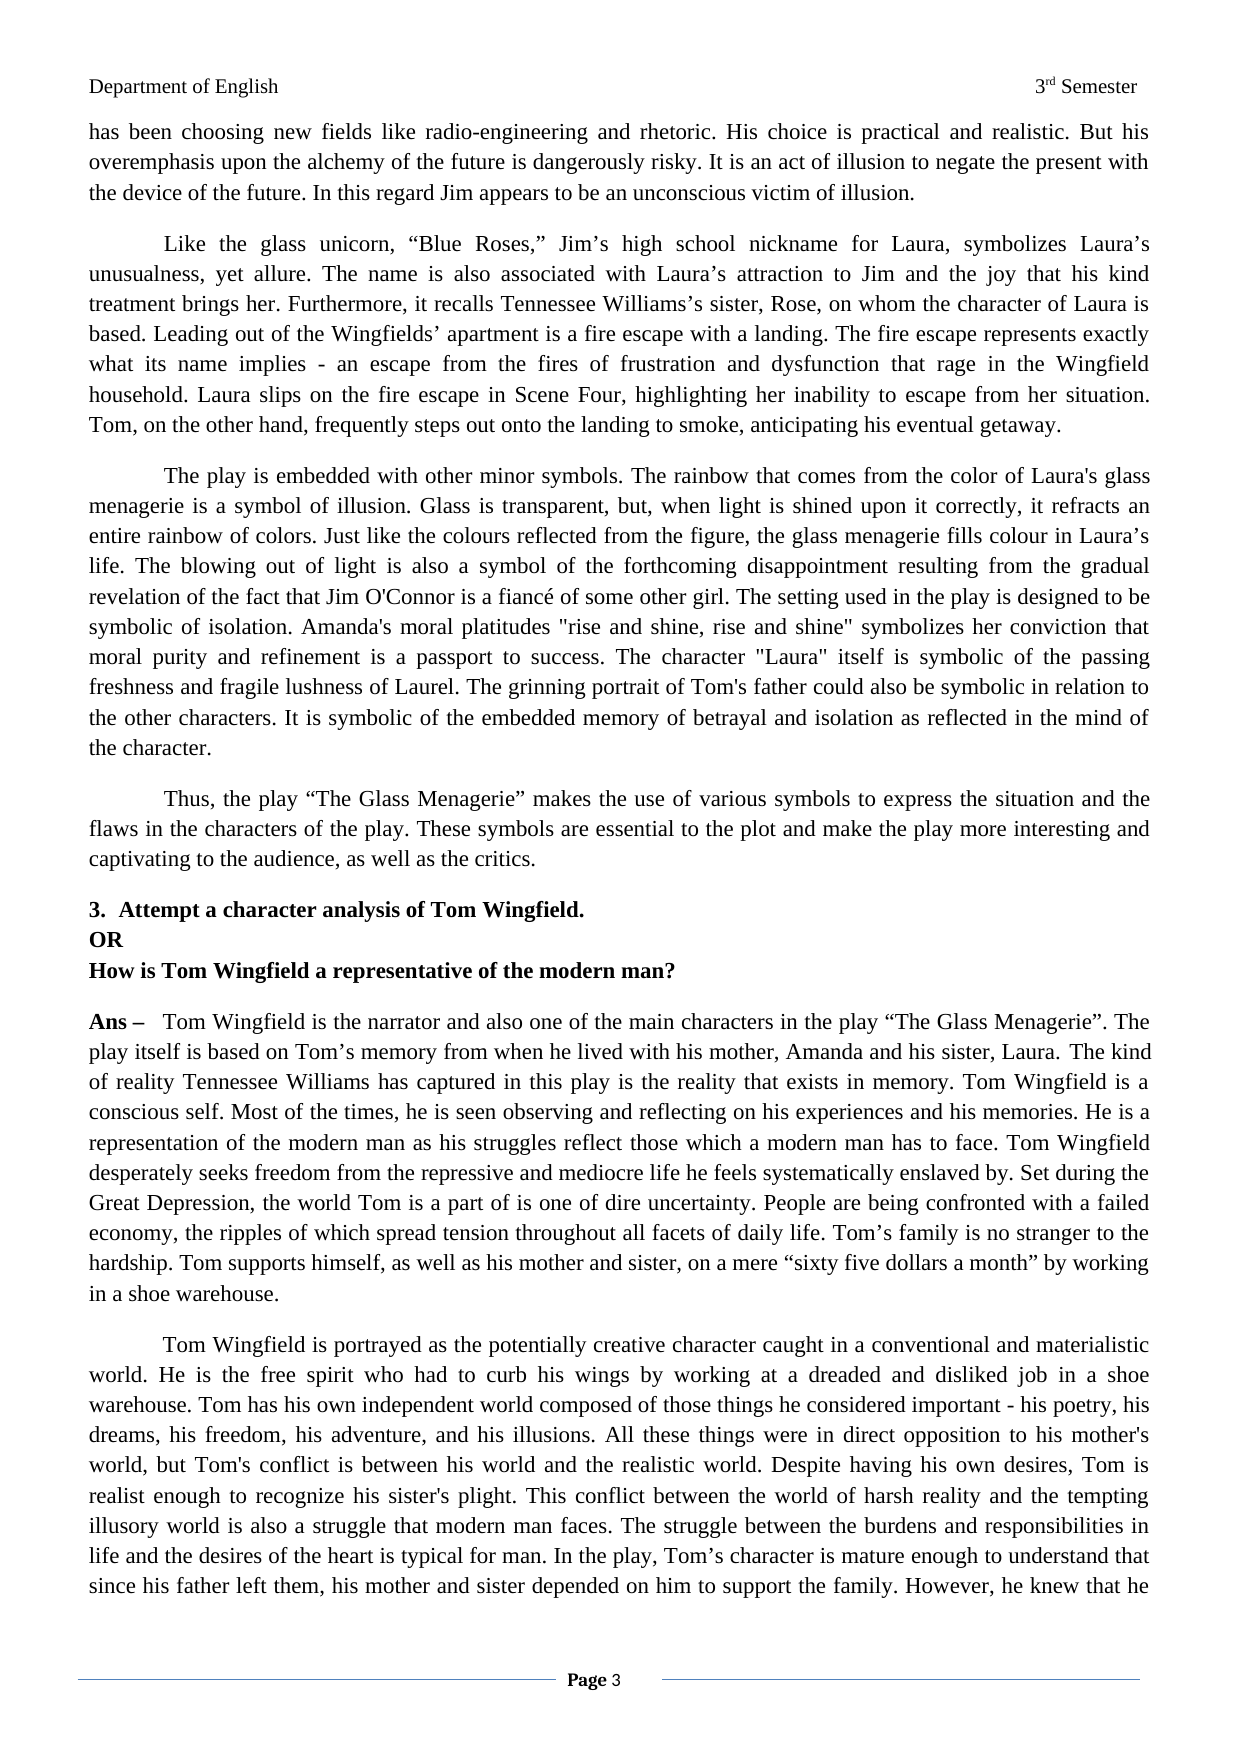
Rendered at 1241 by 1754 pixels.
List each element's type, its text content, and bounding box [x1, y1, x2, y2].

text Ans – Tom Wingfield is the narrator and also one of the main characters in the play “The Glass Menagerie”. The play itself is based on Tom’s memory from when he lived with his mother, Amanda and his sister, Laura. The kind of reality Tennessee Williams has captured in this play is the reality that exists in memory. Tom Wingfield is a conscious self. Most of the times, he is seen observing and reflecting on his experiences and his memories. He is a representation of the modern man as his struggles reflect those which a modern man has to face. Tom Wingfield desperately seeks freedom from the repressive and mediocre life he feels systematically enslaved by. Set during the Great Depression, the world Tom is a part of is one of dire uncertainty. People are being confronted with a failed economy, the ripples of which spread tension throughout all facets of daily life. Tom’s family is no stranger to the hardship. Tom supports himself, as well as his mother and sister, on a mere “sixty five dollars a month” by working in a shoe warehouse. [89, 1008, 1152, 1306]
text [89, 118, 1152, 205]
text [89, 1331, 1152, 1599]
text The play is embedded with other minor symbols. The rainbow that comes from the color of Laura's glass menagerie is a symbol of illusion. Glass is transparent, but, when light is shined upon it correctly, it refracts an entire rainbow of colors. Just like the colours reflected from the figure, the glass menagerie fills colour in Laura’s life. The blowing out of light is also a symbol of the forthcoming disappointment resulting from the gradual revelation of the fact that Jim O'Connor is a fiancé of some other girl. The setting used in the play is designed to be symbolic of isolation. Amanda's moral platitudes "rise and shine, rise and shine" symbolizes her conviction that moral purity and refinement is a passport to success. The character "Laura" itself is symbolic of the passing freshness and fragile lushness of Laurel. The grinning portrait of Tom's father could also be symbolic in relation to the other characters. It is symbolic of the embedded memory of betrayal and isolation as reflected in the mind of the character. [89, 462, 1152, 760]
list OR [89, 927, 1152, 953]
list How is Tom Wingfield a representative of the modern man? [89, 957, 1152, 983]
list Attempt a character analysis of Tom Wingfield. [89, 896, 1152, 923]
text Like the glass unicorn, “Blue Roses,” Jim’s high school nickname for Laura, symbolizes Laura’s unusualness, yet allure. The name is also associated with Laura’s attraction to Jim and the joy that his kind treatment brings her. Furthermore, it recalls Tennessee Williams’s sister, Rose, on whom the character of Laura is based. Leading out of the Wingfields’ apartment is a fire escape with a landing. The fire escape represents exactly what its name implies - an escape from the fires of frustration and dysfunction that rage in the Wingfield household. Laura slips on the fire escape in Scene Four, highlighting her inability to escape from her situation. Tom, on the other hand, frequently steps out onto the landing to smoke, anticipating his eventual getaway. [89, 230, 1152, 437]
text Thus, the play “The Glass Menagerie” makes the use of various symbols to express the situation and the flaws in the characters of the play. These symbols are essential to the plot and make the play more interesting and captivating to the audience, as well as the critics. [89, 785, 1152, 872]
